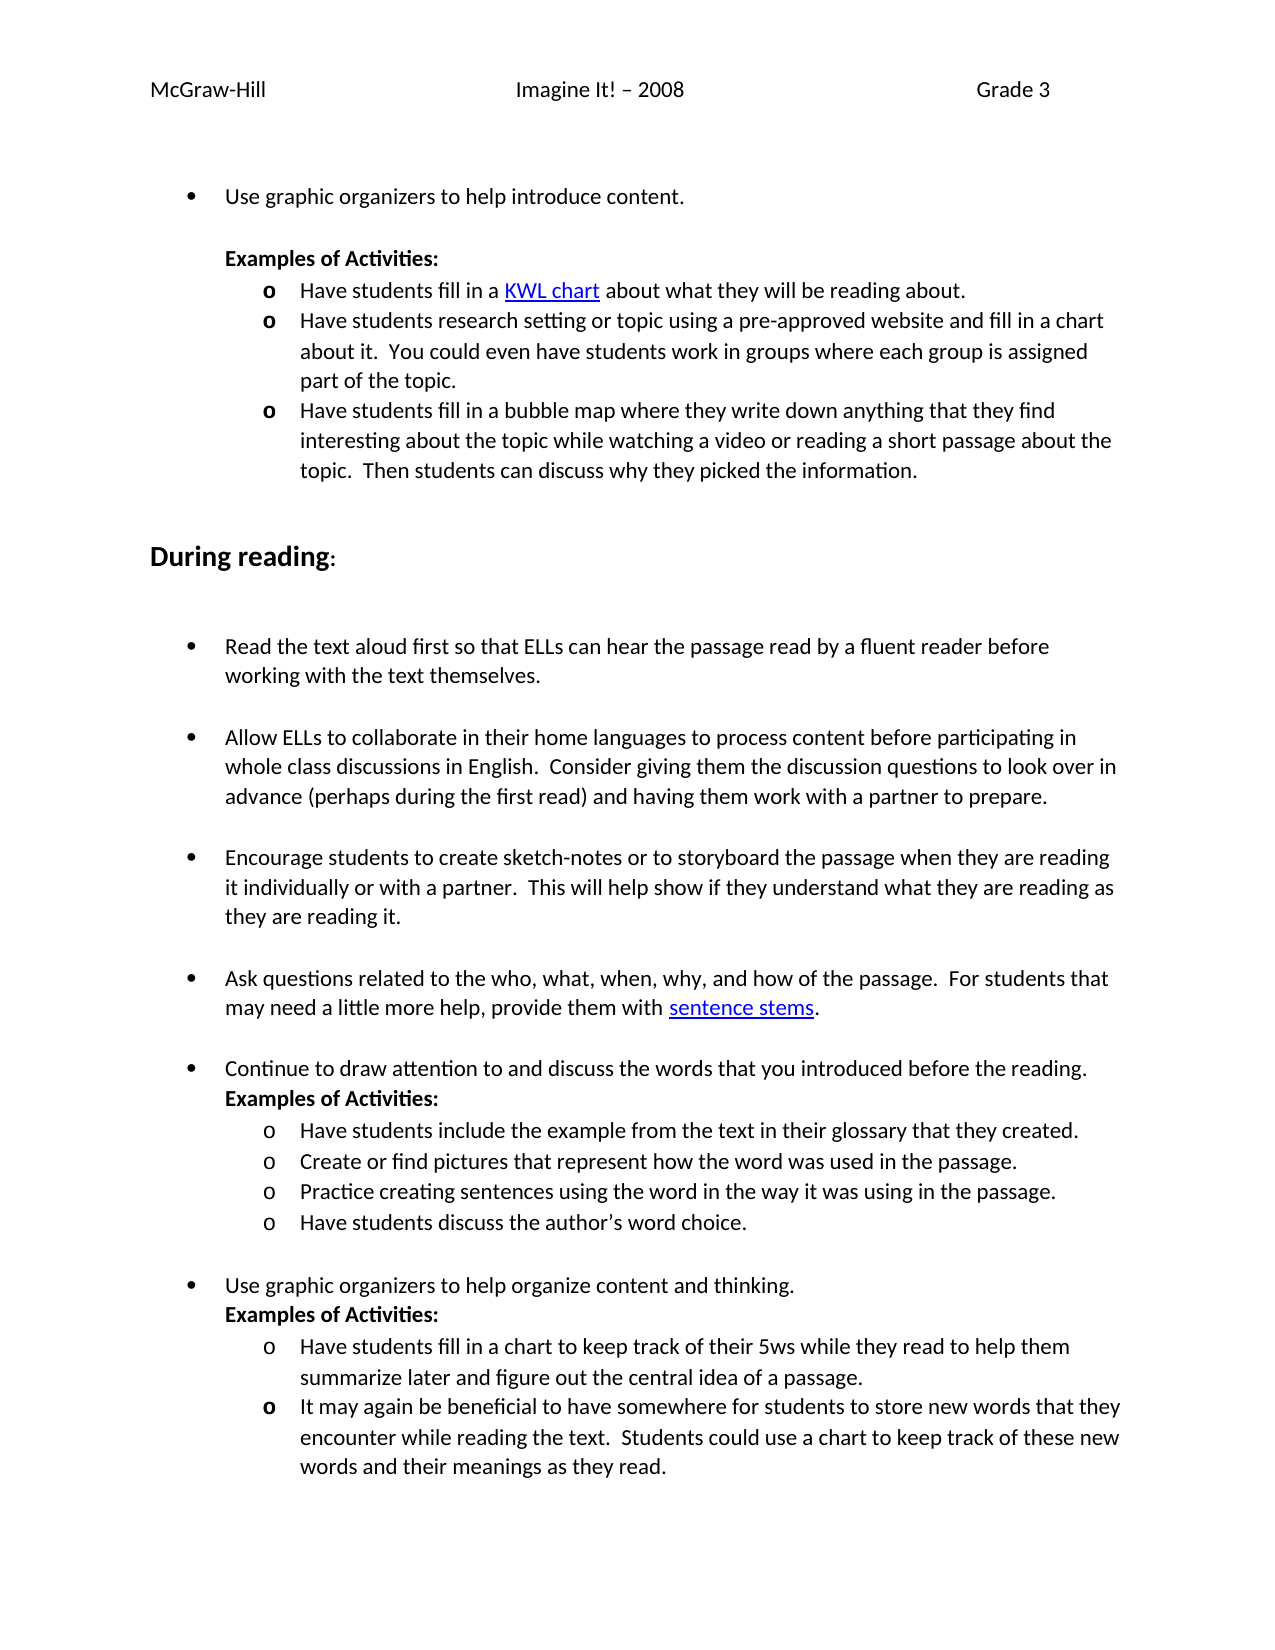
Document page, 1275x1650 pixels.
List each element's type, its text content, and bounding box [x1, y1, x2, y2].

list Examples of Activities: [225, 244, 1125, 272]
list Use graphic organizers to help introduce content. [187, 182, 1125, 210]
list Examples of Activities: [225, 1084, 1125, 1112]
list Have students fill in a chart to keep track of their 5ws while they read to help them summarize later and figure out the central idea of a passage. [262, 1332, 1125, 1391]
list Have students fill in a KWL chart about what they will be reading about. [262, 276, 1125, 305]
list Have students discuss the author’s word choice. [262, 1208, 1125, 1237]
list Continue to draw attention to and discuss the words that you introduced before the reading. [187, 1054, 1125, 1083]
list Have students fill in a bubble map where they write down anything that they find interesting about the topic while watching a video or reading a short passage about the topic. Then students can discuss why they picked the information. [262, 396, 1125, 484]
list Read the text aloud first so that ELLs can hear the passage read by a fluent reader before working with the text themselves. [187, 632, 1125, 689]
text During reading: [150, 538, 1125, 574]
list Use graphic organizers to help organize content and thinking. [187, 1271, 1125, 1299]
list Ask questions related to the who, what, when, why, and how of the passage. For students that may need a little more help, provide them with sentence stems. [187, 964, 1125, 1021]
list Have students research setting or topic using a pre-approved website and fill in a chart about it. You could even have students work in groups where each group is assigned part of the topic. [262, 307, 1125, 394]
list Create or find pictures that represent how the word was used in the passage. [262, 1147, 1125, 1176]
list Have students include the example from the text in their glossary that they created. [262, 1116, 1125, 1145]
list Examples of Activities: [225, 1300, 1125, 1328]
list It may again be beneficial to have somewhere for students to store new words that they encounter while reading the text. Students could use a chart to keep track of these new words and their meanings as they read. [262, 1392, 1125, 1480]
list Encourage students to create sketch-notes or to storyboard the passage when they are reading it individually or with a partner. This will help show if they understand what they are reading as they are reading it. [187, 843, 1125, 930]
list Practice creating sentences using the word in the way it was using in the passage. [262, 1177, 1125, 1207]
list Allow ELLs to collaborate in their home languages to process content before participating in whole class discussions in English. Consider giving them the discussion questions to look over in advance (perhaps during the first read) and having them work with a partner to prepare. [187, 723, 1125, 810]
